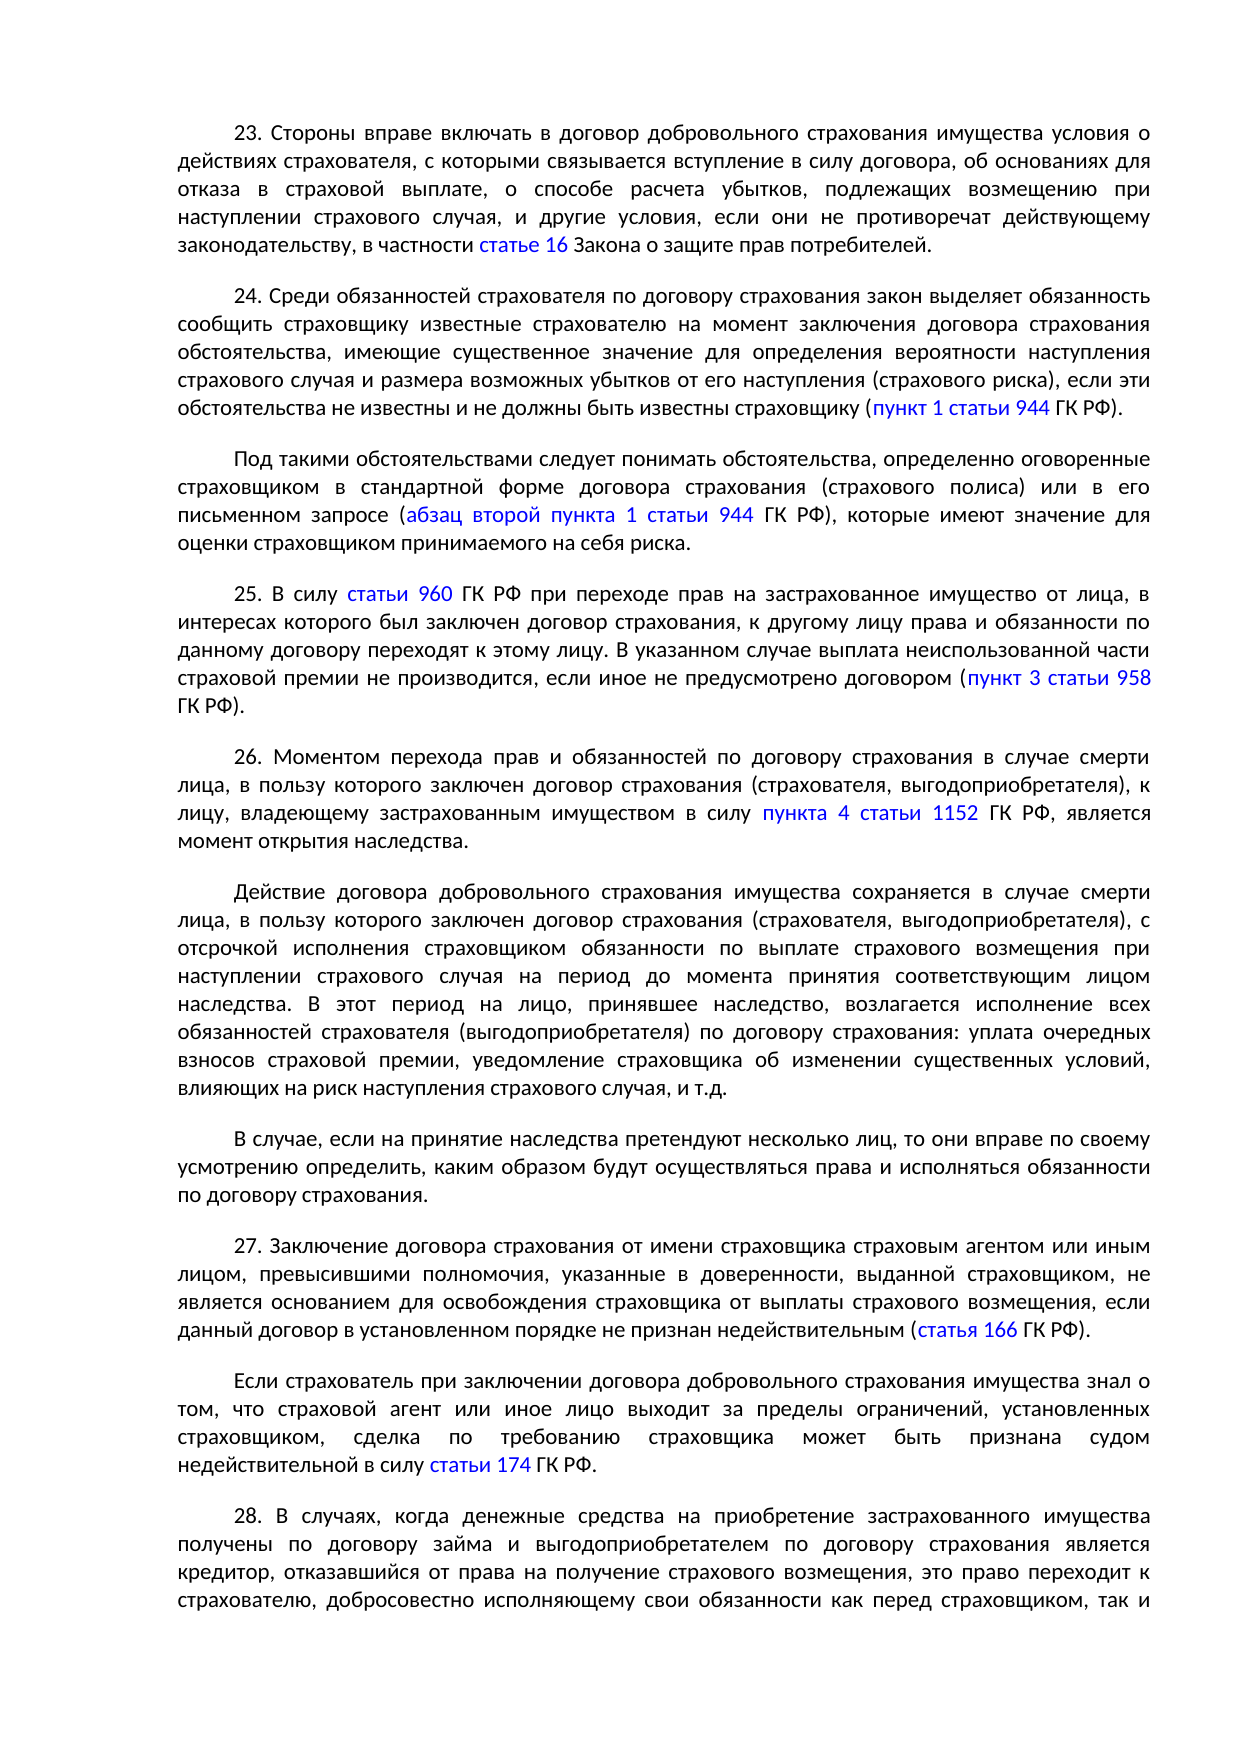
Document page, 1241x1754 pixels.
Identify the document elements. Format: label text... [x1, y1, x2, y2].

text 23. Стороны вправе включать в договор добровольного страхования имущества условия о действиях страхователя, с которыми связывается вступление в силу договора, об основаниях для отказа в страховой выплате, о способе расчета убытков, подлежащих возмещению при наступлении страхового случая, и другие условия, если они не противоречат действующему законодательству, в частности статье 16 Закона о защите прав потребителей. [177, 118, 1152, 258]
text В случае, если на принятие наследства претендуют несколько лиц, то они вправе по своему усмотрению определить, каким образом будут осуществляться права и исполняться обязанности по договору страхования. [177, 1124, 1152, 1208]
text 27. Заключение договора страхования от имени страховщика страховым агентом или иным лицом, превысившими полномочия, указанные в доверенности, выданной страховщиком, не является основанием для освобождения страховщика от выплаты страхового возмещения, если данный договор в установленном порядке не признан недействительным (статья 166 ГК РФ). [177, 1231, 1152, 1343]
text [177, 1501, 1152, 1613]
text Если страхователь при заключении договора добровольного страхования имущества знал о том, что страховой агент или иное лицо выходит за пределы ограничений, установленных страховщиком, сделка по требованию страховщика может быть признана судом недействительной в силу статьи 174 ГК РФ. [177, 1366, 1152, 1478]
text 26. Моментом перехода прав и обязанностей по договору страхования в случае смерти лица, в пользу которого заключен договор страхования (страхователя, выгодоприобретателя), к лицу, владеющему застрахованным имуществом в силу пункта 4 статьи 1152 ГК РФ, является момент открытия наследства. [177, 742, 1152, 854]
text 24. Среди обязанностей страхователя по договору страхования закон выделяет обязанность сообщить страховщику известные страхователю на момент заключения договора страхования обстоятельства, имеющие существенное значение для определения вероятности наступления страхового случая и размера возможных убытков от его наступления (страхового риска), если эти обстоятельства не известны и не должны быть известны страховщику (пункт 1 статьи 944 ГК РФ). [177, 281, 1152, 421]
text 25. В силу статьи 960 ГК РФ при переходе прав на застрахованное имущество от лица, в интересах которого был заключен договор страхования, к другому лицу права и обязанности по данному договору переходят к этому лицу. В указанном случае выплата неиспользованной части страховой премии не производится, если иное не предусмотрено договором (пункт 3 статьи 958 ГК РФ). [177, 579, 1152, 719]
text Под такими обстоятельствами следует понимать обстоятельства, определенно оговоренные страховщиком в стандартной форме договора страхования (страхового полиса) или в его письменном запросе (абзац второй пункта 1 статьи 944 ГК РФ), которые имеют значение для оценки страховщиком принимаемого на себя риска. [177, 444, 1152, 556]
text Действие договора добровольного страхования имущества сохраняется в случае смерти лица, в пользу которого заключен договор страхования (страхователя, выгодоприобретателя), с отсрочкой исполнения страховщиком обязанности по выплате страхового возмещения при наступлении страхового случая на период до момента принятия соответствующим лицом наследства. В этот период на лицо, принявшее наследство, возлагается исполнение всех обязанностей страхователя (выгодоприобретателя) по договору страхования: уплата очередных взносов страховой премии, уведомление страховщика об изменении существенных условий, влияющих на риск наступления страхового случая, и т.д. [177, 877, 1152, 1101]
